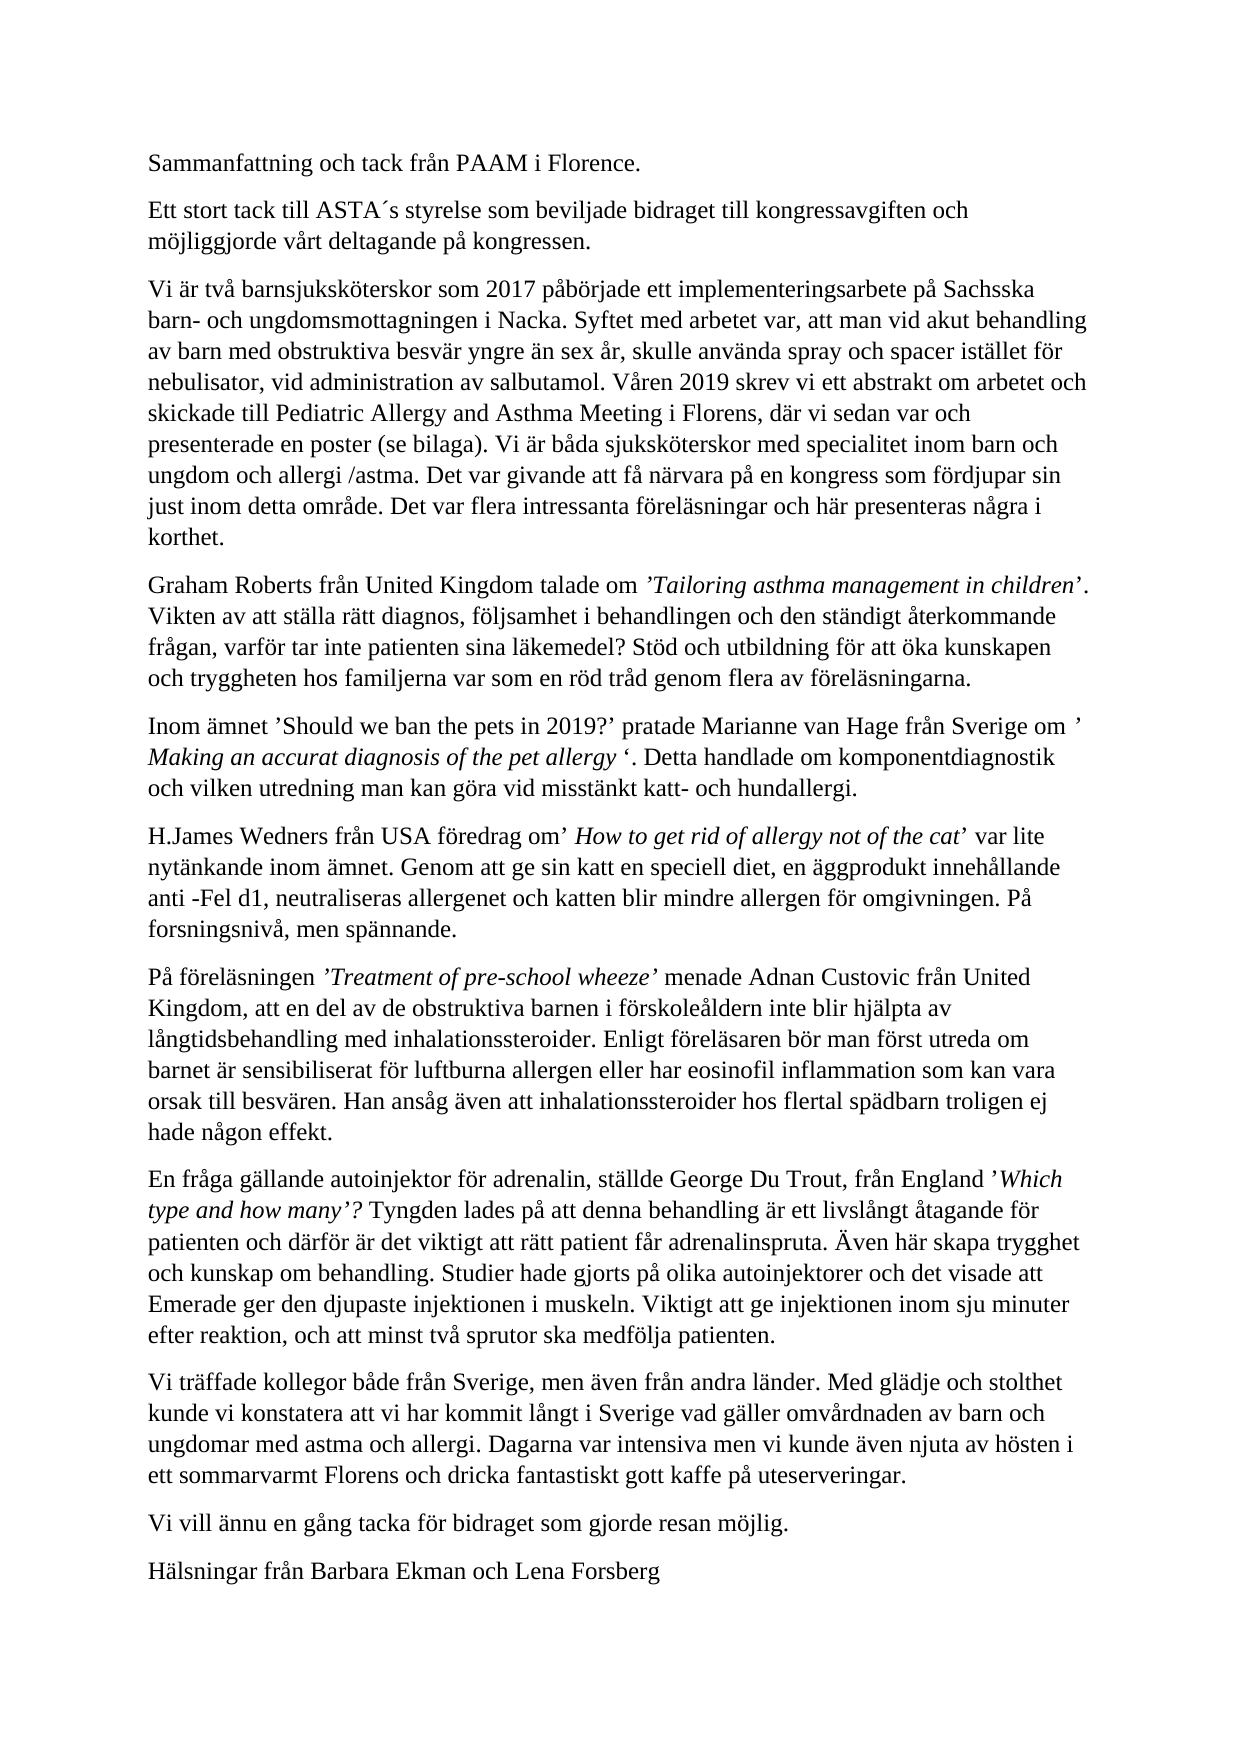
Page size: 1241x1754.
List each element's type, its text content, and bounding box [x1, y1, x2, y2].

text Vi vill ännu en gång tacka för bidraget som gjorde resan möjlig. [148, 1508, 1093, 1537]
text Vi träffade kollegor både från Sverige, men även från andra länder. Med glädje och stolthet kunde vi konstatera att vi har kommit långt i Sverige vad gäller omvårdnaden av barn och ungdomar med astma och allergi. Dagarna var intensiva men vi kunde även njuta av hösten i ett sommarvarmt Florens och dricka fantastiskt gott kaffe på uteserveringar. [148, 1367, 1093, 1489]
text Sammanfattning och tack från PAAM i Florence. [148, 148, 1093, 176]
text H.James Wedners från USA föredrag om’ How to get rid of allergy not of the cat’ var lite nytänkande inom ämnet. Genom att ge sin katt en speciell diet, en äggprodukt innehållande anti -Fel d1, neutraliseras allergenet och katten blir mindre allergen för omgivningen. På forsningsnivå, men spännande. [148, 821, 1093, 943]
text Inom ämnet ’Should we ban the pets in 2019?’ pratade Marianne van Hage från Sverige om ’ Making an accurat diagnosis of the pet allergy ‘. Detta handlade om komponentdiagnostik och vilken utredning man kan göra vid misstänkt katt- och hundallergi. [148, 711, 1093, 802]
text Ett stort tack till ASTA´s styrelse som beviljade bidraget till kongressavgiften och möjliggjorde vårt deltagande på kongressen. [148, 195, 1093, 255]
text Graham Roberts från United Kingdom talade om ’Tailoring asthma management in children’. Vikten av att ställa rätt diagnos, följsamhet i behandlingen och den ständigt återkommande frågan, varför tar inte patienten sina läkemedel? Stöd och utbildning för att öka kunskapen och tryggheten hos familjerna var som en röd tråd genom flera av föreläsningarna. [148, 570, 1093, 692]
text Hälsningar från Barbara Ekman och Lena Forsberg [148, 1556, 1093, 1585]
text En fråga gällande autoinjektor för adrenalin, ställde George Du Trout, från England ’Which type and how many’? Tyngden lades på att denna behandling är ett livslångt åtagande för patienten och därför är det viktigt att rätt patient får adrenalinspruta. Även här skapa trygghet och kunskap om behandling. Studier hade gjorts på olika autoinjektorer och det visade att Emerade ger den djupaste injektionen i muskeln. Viktigt att ge injektionen inom sju minuter efter reaktion, och att minst två sprutor ska medfölja patienten. [148, 1164, 1093, 1348]
text Vi är två barnsjuksköterskor som 2017 påbörjade ett implementeringsarbete på Sachsska barn- och ungdomsmottagningen i Nacka. Syftet med arbetet var, att man vid akut behandling av barn med obstruktiva besvär yngre än sex år, skulle använda spray och spacer istället för nebulisator, vid administration av salbutamol. Våren 2019 skrev vi ett abstrakt om arbetet och skickade till Pediatric Allergy and Asthma Meeting i Florens, där vi sedan var och presenterade en poster (se bilaga). Vi är båda sjuksköterskor med specialitet inom barn och ungdom och allergi /astma. Det var givande att få närvara på en kongress som fördjupar sin just inom detta område. Det var flera intressanta föreläsningar och här presenteras några i korthet. [148, 274, 1093, 551]
text På föreläsningen ’Treatment of pre-school wheeze’ menade Adnan Custovic från United Kingdom, att en del av de obstruktiva barnen i förskoleåldern inte blir hjälpta av långtidsbehandling med inhalationssteroider. Enligt föreläsaren bör man först utreda om barnet är sensibiliserat för luftburna allergen eller har eosinofil inflammation som kan vara orsak till besvären. Han ansåg även att inhalationssteroider hos flertal spädbarn troligen ej hade någon effekt. [148, 962, 1093, 1146]
